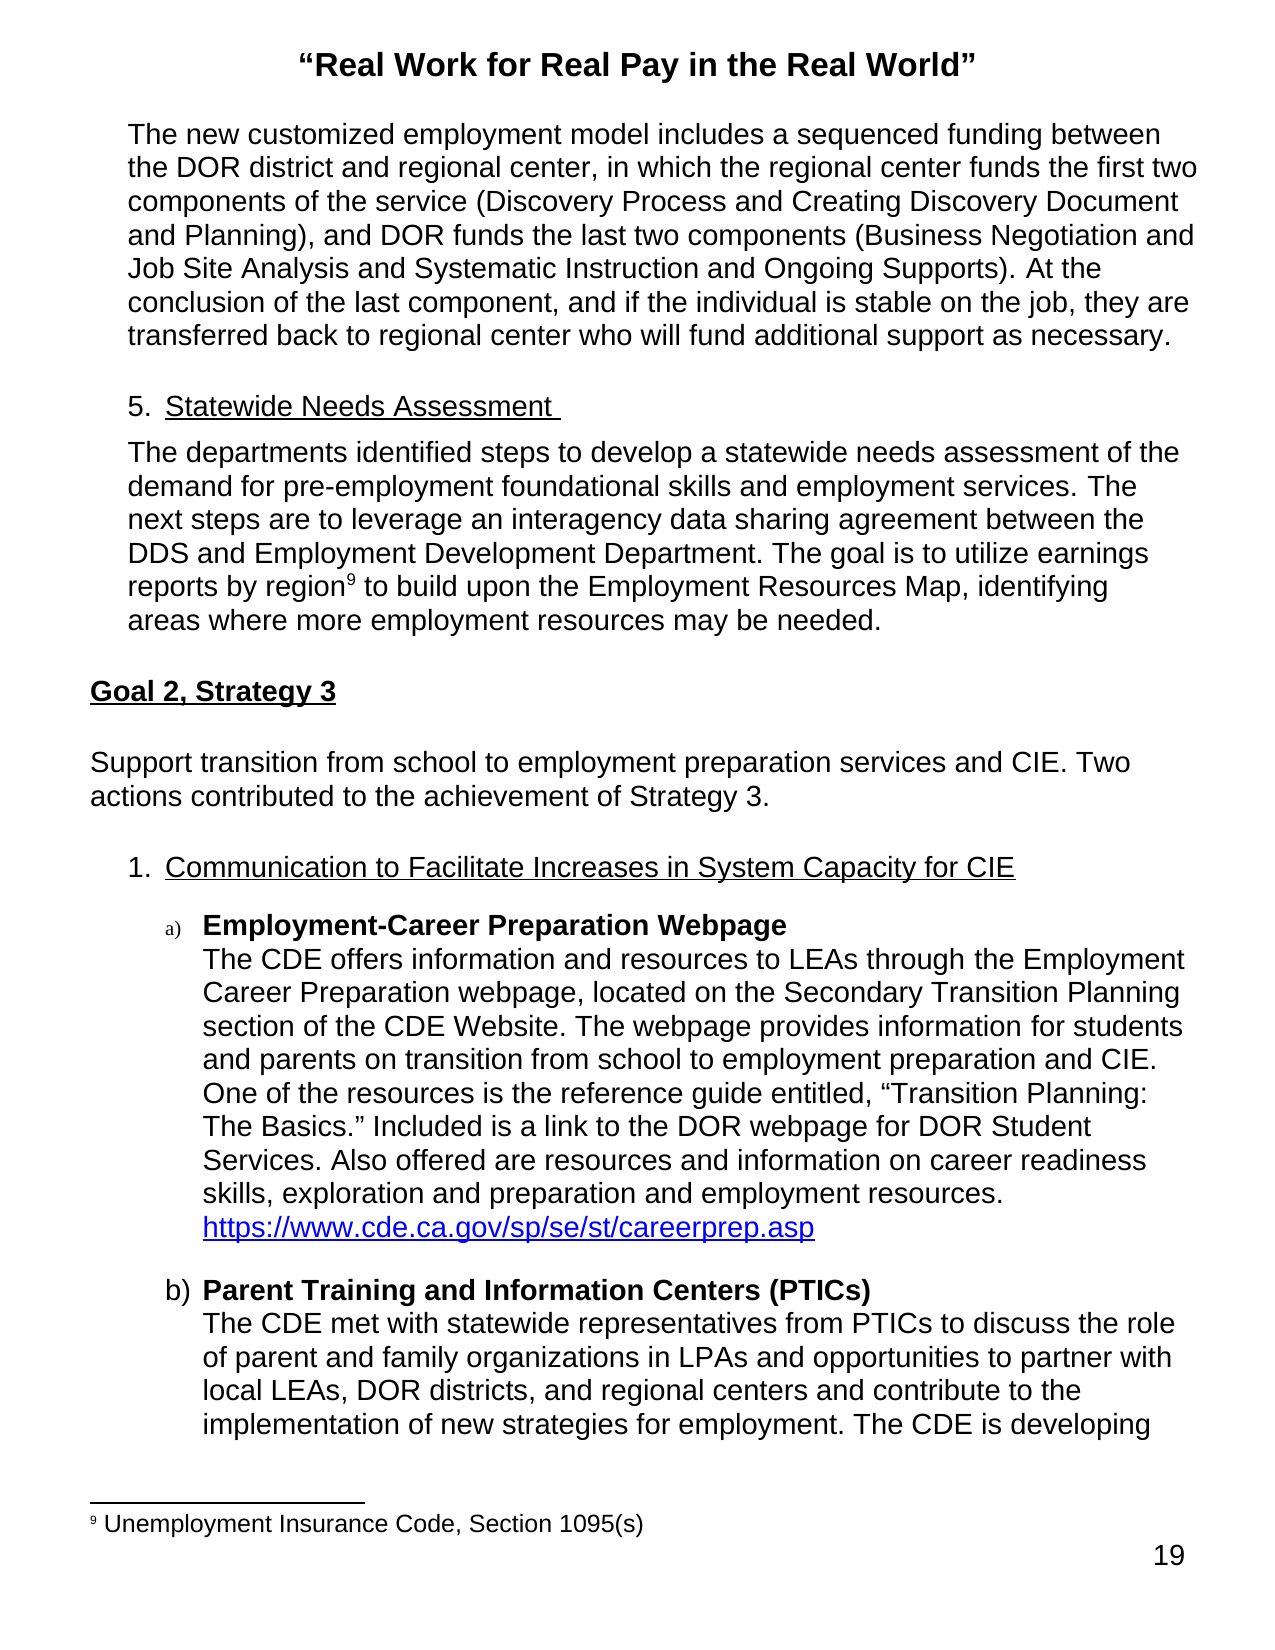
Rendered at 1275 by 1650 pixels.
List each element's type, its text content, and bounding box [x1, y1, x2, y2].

subtitle Statewide Needs Assessment [127, 389, 1185, 423]
subtitle Goal 2, Strategy 3 [90, 674, 1185, 708]
text Support transition from school to employment preparation services and CIE. Two actions contributed to the achievement of Strategy 3. [90, 745, 1185, 812]
text The departments identified steps to develop a statewide needs assessment of the demand for pre-employment foundational skills and employment services. The next steps are to leverage an interagency data sharing agreement between the DDS and Employment Development Department. The goal is to utilize earnings reports by region to build upon the Employment Resources Map, identifying areas where more employment resources may be needed. [127, 435, 1185, 637]
text The new customized employment model includes a sequenced funding between the DOR district and regional center, in which the regional center funds the first two components of the service (Discovery Process and Creating Discovery Document and Planning), and DOR funds the last two components (Business Negotiation and Job Site Analysis and Systematic Instruction and Ongoing Supports). At the conclusion of the last component, and if the individual is stable on the job, they are transferred back to regional center who will fund additional support as necessary. [127, 117, 1206, 352]
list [165, 1273, 1185, 1441]
subtitle Communication to Facilitate Increases in System Capacity for CIE [127, 850, 1185, 883]
list Employment-Career Preparation Webpage The CDE offers information and resources to LEAs through the Employment Career Preparation webpage, located on the Secondary Transition Planning section of the CDE Website. The webpage provides information for students and parents on transition from school to employment preparation and CIE. One of the resources is the reference guide entitled, “Transition Planning: The Basics.” Included is a link to the DOR webpage for DOR Student Services. Also offered are resources and information on career readiness skills, exploration and preparation and employment resources. https://www.cde.ca.gov/sp/se/st/careerprep.asp [165, 908, 1185, 1244]
